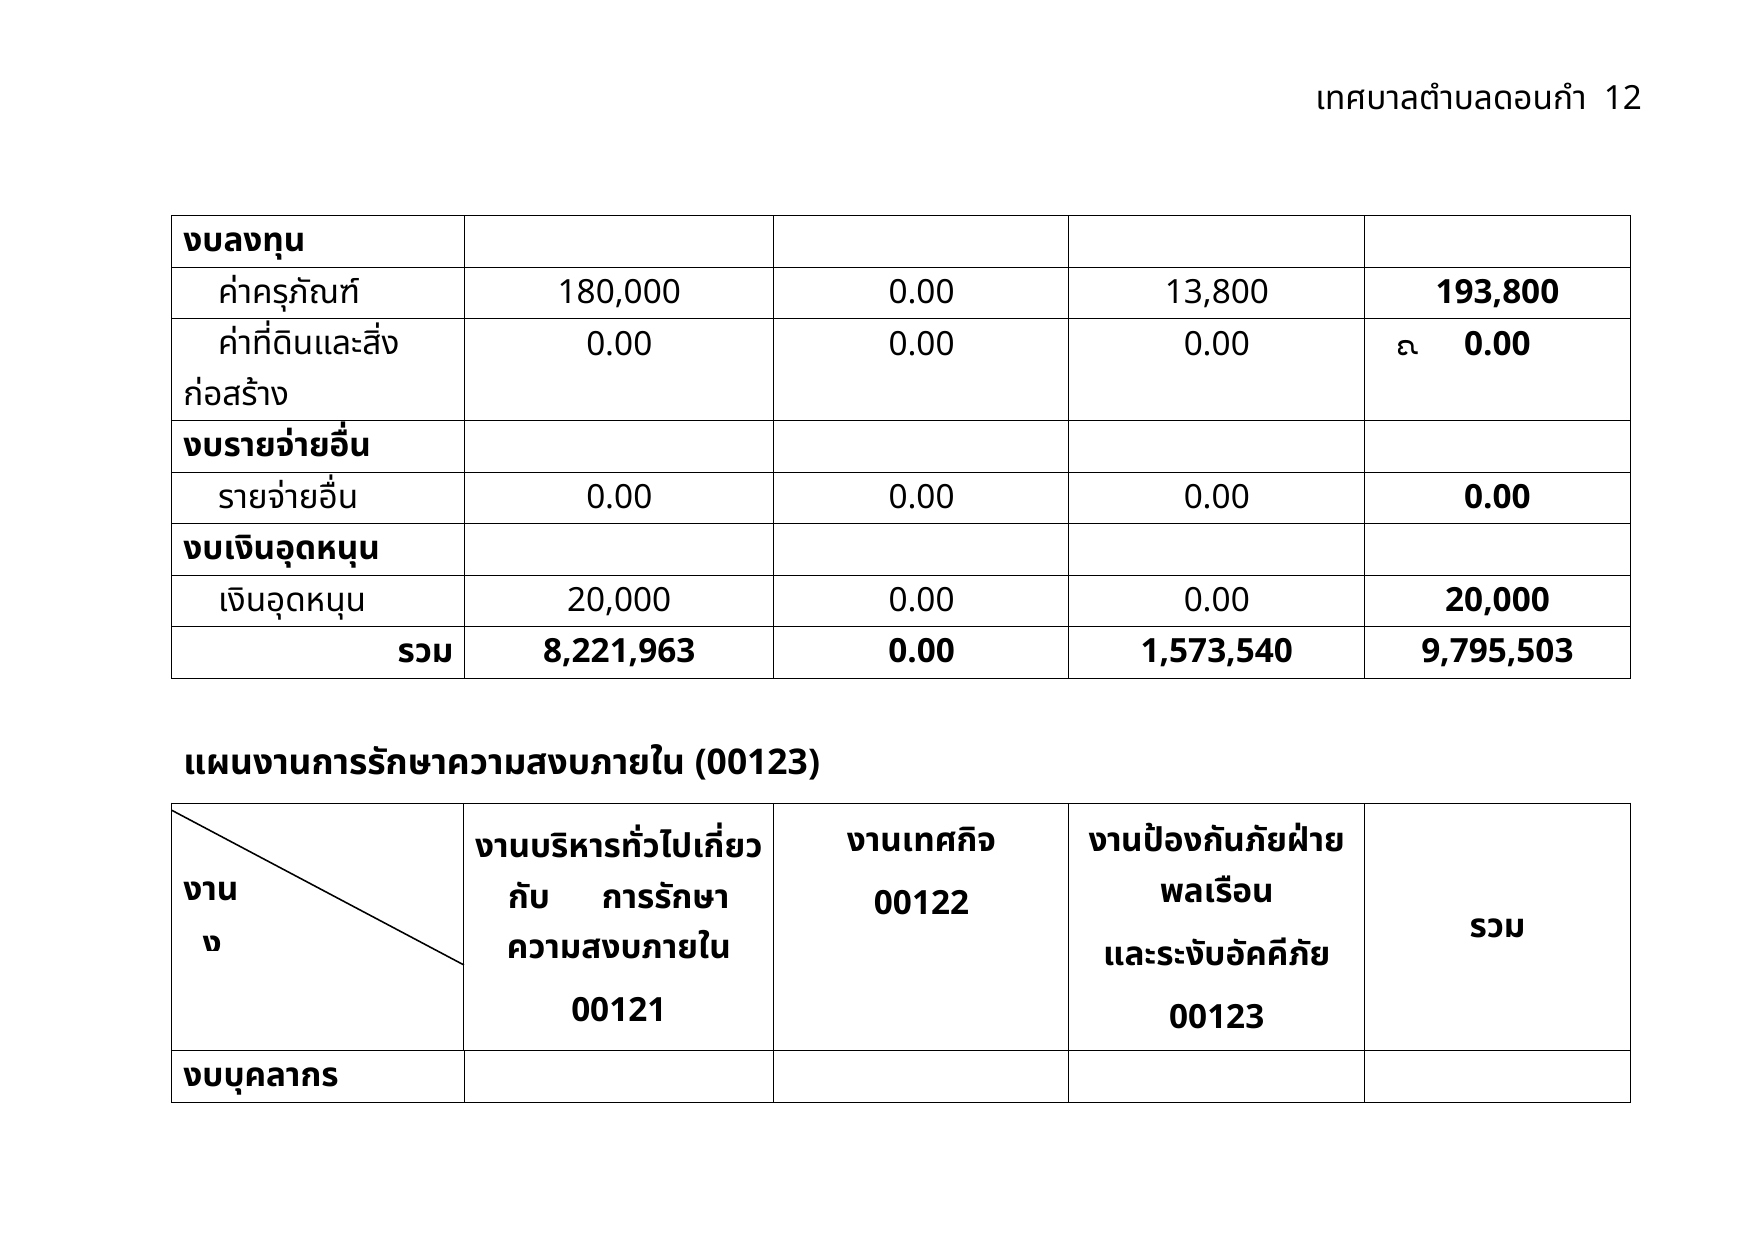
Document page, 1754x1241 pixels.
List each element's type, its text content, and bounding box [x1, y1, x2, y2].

text แผนงานการรักษาความสงบภายใน (00123) [183, 736, 1642, 790]
table_cell 0.00 [465, 473, 773, 523]
table_cell 0.00 [774, 268, 1068, 318]
table_cell ค่าที่ดินและสิ่งก่อสร้าง [172, 319, 464, 420]
table_cell [774, 421, 1068, 472]
table_cell 193,800 [1365, 268, 1630, 318]
table_cell งบลงทุน [172, 216, 464, 267]
table_cell [1365, 524, 1630, 574]
table_cell 0.00 [1365, 319, 1630, 420]
table_cell [774, 524, 1068, 574]
table_cell 0.00 [1365, 473, 1630, 523]
table_cell [1365, 216, 1630, 267]
table_cell รายจ่ายอื่น [172, 473, 464, 523]
table_header งาน [172, 804, 463, 963]
table_cell [1069, 421, 1364, 472]
table_header งานเทศกิจ 00122 [774, 804, 1068, 1050]
table_cell ค่าครุภัณฑ์ [172, 268, 464, 318]
table_cell รวม [172, 627, 464, 677]
table_cell 0.00 [1069, 473, 1364, 523]
table_cell 180,000 [465, 268, 773, 318]
table_cell 0.00 [465, 319, 773, 420]
table_cell [465, 524, 773, 574]
table_cell 0.00 [774, 319, 1068, 420]
table_cell 0.00 [774, 576, 1068, 626]
table_header งาน [172, 812, 463, 1050]
table_cell 0.00 [774, 627, 1068, 677]
table_cell 13,800 [1069, 268, 1364, 318]
table_cell [465, 1051, 773, 1102]
table_cell 0.00 [774, 473, 1068, 523]
table_cell งบบุคลากร [172, 1051, 464, 1102]
table_cell [1069, 1051, 1364, 1102]
table_header งานป้องกันภัยฝ่ายพลเรือน และระงับอัคคีภัย 00123 [1069, 804, 1364, 1050]
table_cell [774, 1051, 1068, 1102]
table_cell [1069, 524, 1364, 574]
table_header งานบริหารทั่วไปเกี่ยวกับ การรักษาความสงบภายใน 00121 [464, 804, 773, 1050]
table_cell 9,795,503 [1365, 627, 1630, 677]
table_cell [465, 421, 773, 472]
table_cell [465, 216, 773, 267]
table_cell 8,221,963 [465, 627, 773, 677]
table_cell 0.00 [1069, 576, 1364, 626]
table_cell 20,000 [1365, 576, 1630, 626]
table_header รวม [1365, 804, 1630, 1050]
table_cell [1365, 1051, 1630, 1102]
table_cell เงินอุดหนุน [172, 576, 464, 626]
table_cell งบเงินอุดหนุน [172, 524, 464, 574]
table_cell [1069, 216, 1364, 267]
table_cell 1,573,540 [1069, 627, 1364, 677]
table_cell 20,000 [465, 576, 773, 626]
table_cell 0.00 [1069, 319, 1364, 420]
table_cell งบรายจ่ายอื่น [172, 421, 464, 472]
table_cell [1365, 421, 1630, 472]
table_cell [774, 216, 1068, 267]
